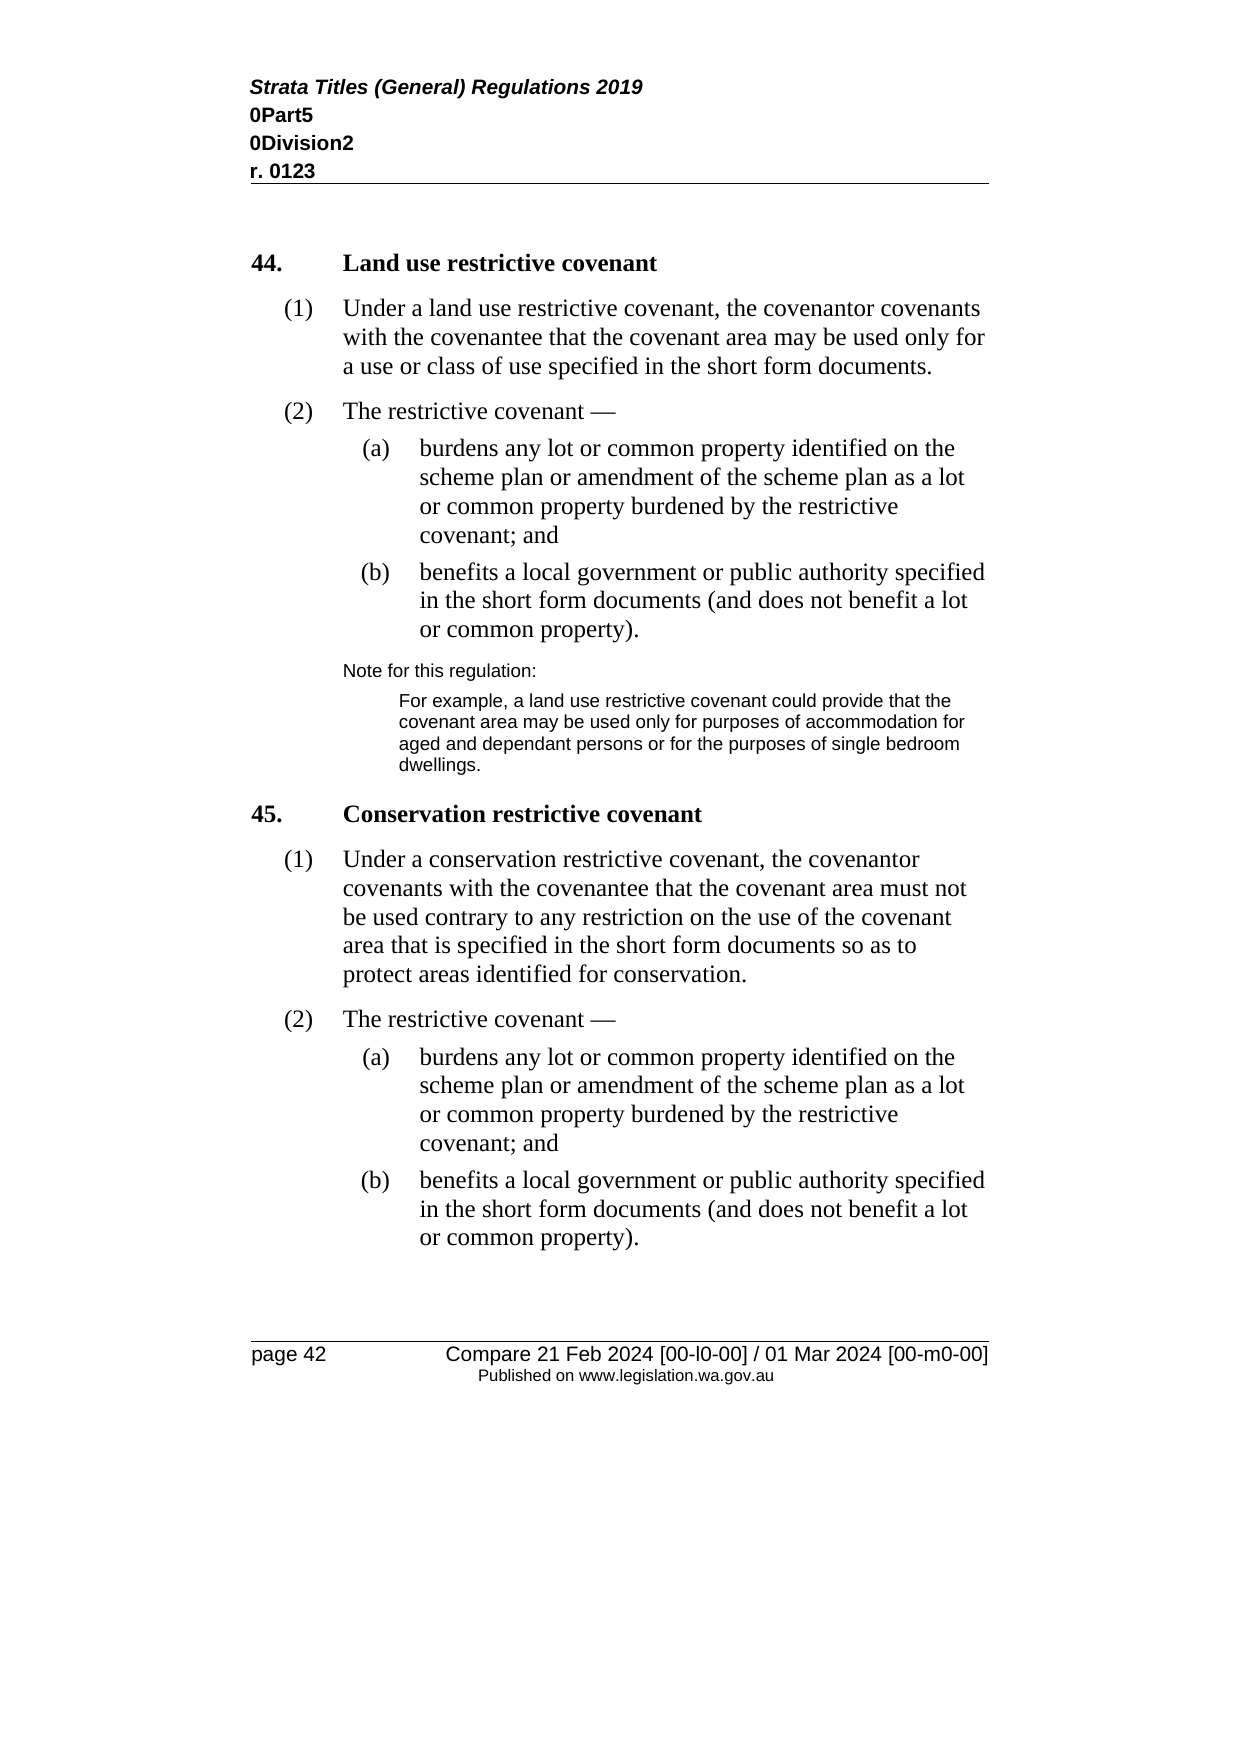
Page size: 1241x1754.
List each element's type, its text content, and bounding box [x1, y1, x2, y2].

text (b) benefits a local government or public authority specified in the short form documents (and does not benefit a lot or common property). [251, 1165, 989, 1251]
subtitle 45. Conservation restrictive covenant [251, 799, 989, 827]
subtitle 44. Land use restrictive covenant [251, 248, 989, 277]
text (a) burdens any lot or common property identified on the scheme plan or amendment of the scheme plan as a lot or common property burdened by the restrictive covenant; and [251, 1042, 989, 1157]
subtitle Note for this regulation: [251, 660, 989, 681]
text (2) The restrictive covenant — [251, 396, 989, 425]
text (1) Under a conservation restrictive covenant, the covenantor covenants with the covenantee that the covenant area must not be used contrary to any restriction on the use of the covenant area that is specified in the short form documents so as to protect areas identified for conservation. [251, 844, 989, 988]
text (b) benefits a local government or public authority specified in the short form documents (and does not benefit a lot or common property). [251, 557, 989, 643]
text (a) burdens any lot or common property identified on the scheme plan or amendment of the scheme plan as a lot or common property burdened by the restrictive covenant; and [251, 433, 989, 548]
text (2) The restrictive covenant — [251, 1004, 989, 1033]
text (1) Under a land use restrictive covenant, the covenantor covenants with the covenantee that the covenant area may be used only for a use or class of use specified in the short form documents. [251, 293, 989, 380]
text For example, a land use restrictive covenant could provide that the covenant area may be used only for purposes of accommodation for aged and dependant persons or for the purposes of single bedroom dwellings. [251, 689, 989, 776]
